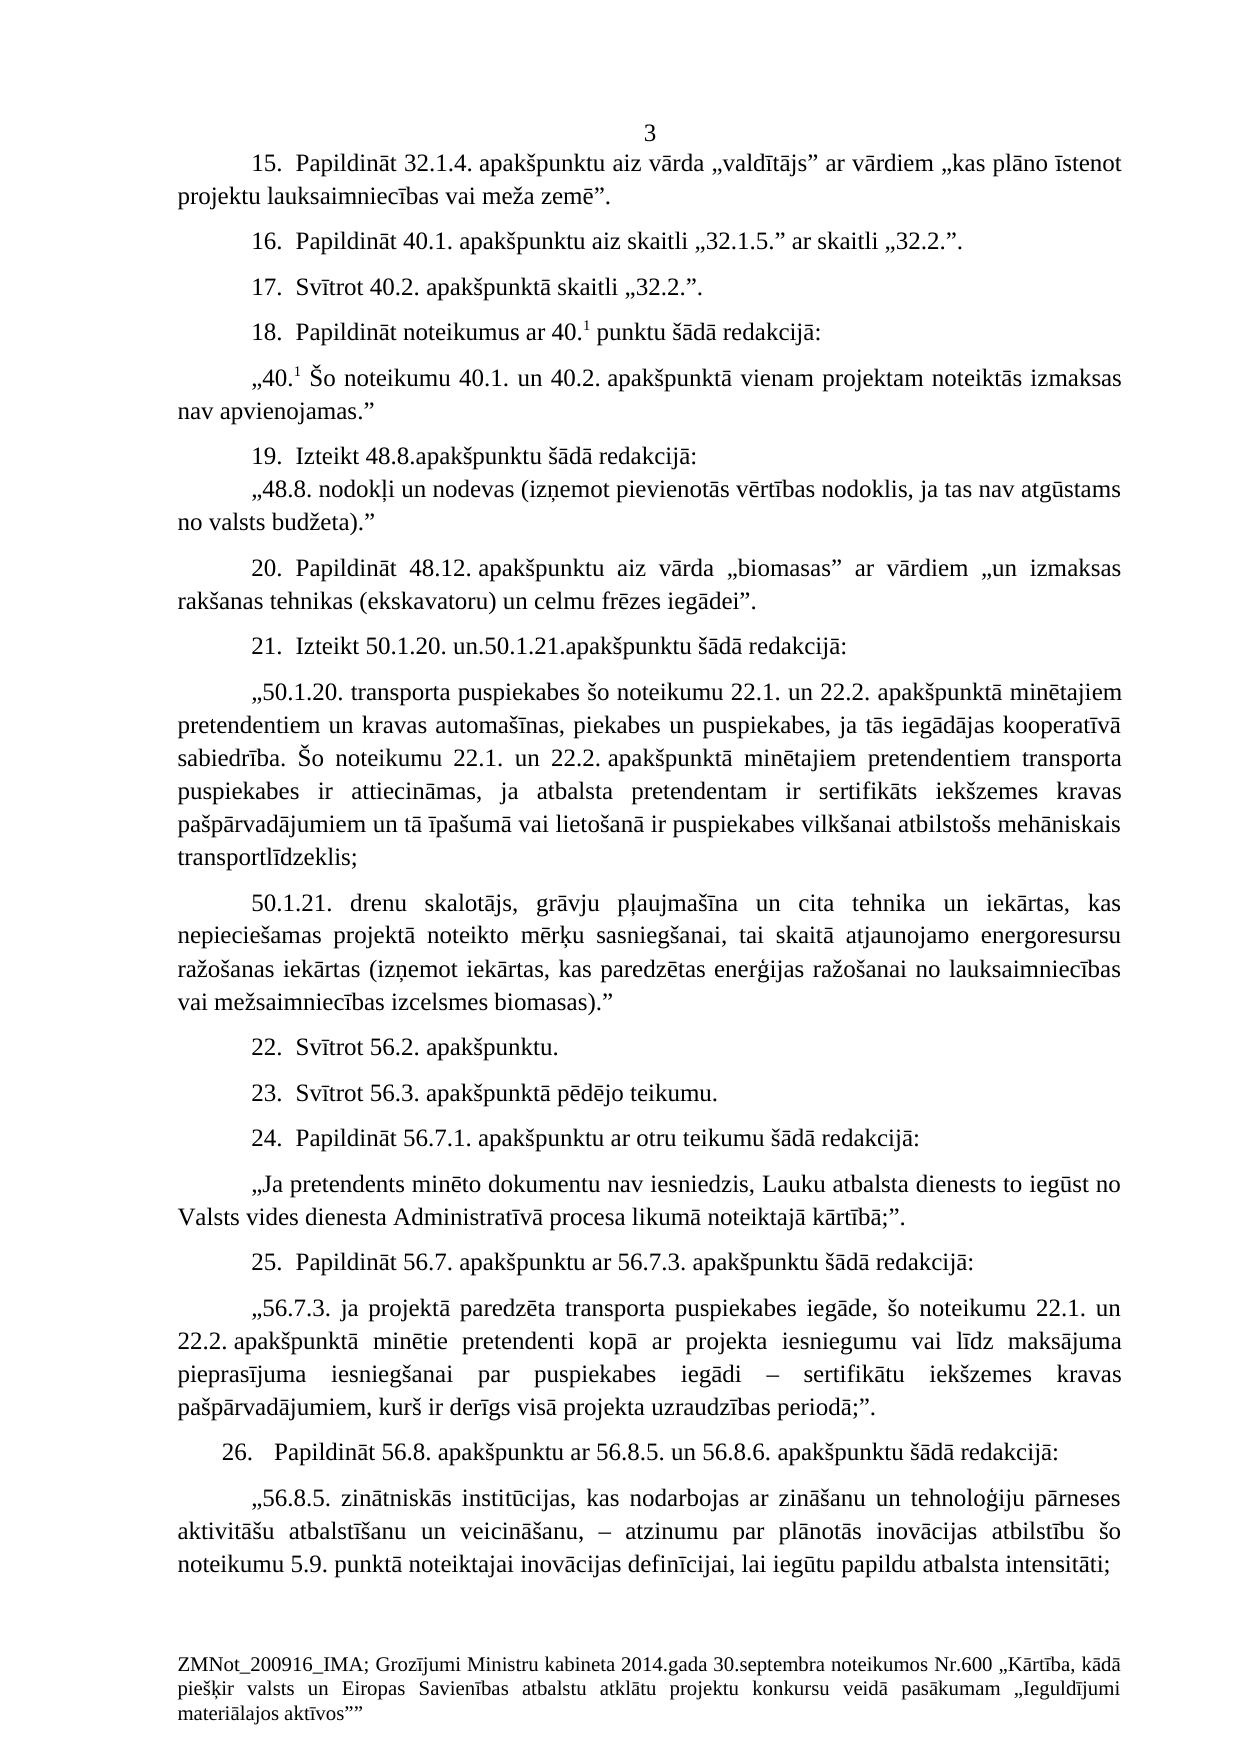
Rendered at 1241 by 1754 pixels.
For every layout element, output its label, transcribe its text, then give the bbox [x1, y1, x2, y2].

text „40.1 Šo noteikumu 40.1. un 40.2. apakšpunktā vienam projektam noteiktās izmaksas nav apvienojamas.” [177, 363, 1122, 424]
text „56.7.3. ja projektā paredzēta transporta puspiekabes iegāde, šo noteikumu 22.1. un 22.2. apakšpunktā minētie pretendenti kopā ar projekta iesniegumu vai līdz maksājuma pieprasījuma iesniegšanai par puspiekabes iegādi – sertifikātu iekšzemes kravas pašpārvadājumiem, kurš ir derīgs visā projekta uzraudzības periodā;”. [177, 1293, 1122, 1421]
list Papildināt 56.8. apakšpunktu ar 56.8.5. un 56.8.6. apakšpunktu šādā redakcijā: [222, 1437, 1122, 1466]
list Svītrot 56.3. apakšpunktā pēdējo teikumu. [177, 1078, 1122, 1106]
list Papildināt 40.1. apakšpunktu aiz skaitli „32.1.5.” ar skaitli „32.2.”. [177, 226, 1122, 255]
text „56.8.5. zinātniskās institūcijas, kas nodarbojas ar zināšanu un tehnoloģiju pārneses aktivitāšu atbalstīšanu un veicināšanu, – atzinumu par plānotās inovācijas atbilstību šo noteikumu 5.9. punktā noteiktajai inovācijas definīcijai, lai iegūtu papildu atbalsta intensitāti; [177, 1483, 1122, 1578]
list „50.1.20. transporta puspiekabes šo noteikumu 22.1. un 22.2. apakšpunktā minētajiem pretendentiem un kravas automašīnas, piekabes un puspiekabes, ja tās iegādājas kooperatīvā sabiedrība. Šo noteikumu 22.1. un 22.2. apakšpunktā minētajiem pretendentiem transporta puspiekabes ir attiecināmas, ja atbalsta pretendentam ir sertifikāts iekšzemes kravas pašpārvadājumiem un tā īpašumā vai lietošanā ir puspiekabes vilkšanai atbilstošs mehāniskais transportlīdzeklis; [177, 677, 1122, 871]
list Papildināt noteikumus ar 40.1 punktu šādā redakcijā: [177, 317, 1122, 346]
list Papildināt 32.1.4. apakšpunktu aiz vārda „valdītājs” ar vārdiem „kas plāno īstenot projektu lauksaimniecības vai meža zemē”. [177, 148, 1122, 209]
list „48.8. nodokļi un nodevas (izņemot pievienotās vērtības nodoklis, ja tas nav atgūstams no valsts budžeta).” [177, 474, 1122, 536]
list Papildināt 56.7.1. apakšpunktu ar otru teikumu šādā redakcijā: [177, 1123, 1122, 1152]
list „Ja pretendents minēto dokumentu nav iesniedzis, Lauku atbalsta dienests to iegūst no Valsts vides dienesta Administratīvā procesa likumā noteiktajā kārtībā;”. [177, 1169, 1122, 1231]
list Izteikt 48.8.apakšpunktu šādā redakcijā: [251, 441, 1122, 470]
list Svītrot 56.2. apakšpunktu. [177, 1032, 1122, 1061]
list 50.1.21. drenu skalotājs, grāvju pļaujmašīna un cita tehnika un iekārtas, kas nepieciešamas projektā noteikto mērķu sasniegšanai, tai skaitā atjaunojamo energoresursu ražošanas iekārtas (izņemot iekārtas, kas paredzētas enerģijas ražošanai no lauksaimniecības vai mežsaimniecības izcelsmes biomasas).” [177, 888, 1122, 1015]
list Papildināt 48.12. apakšpunktu aiz vārda „biomasas” ar vārdiem „un izmaksas rakšanas tehnikas (ekskavatoru) un celmu frēzes iegādei”. [177, 553, 1122, 615]
list Papildināt 56.7. apakšpunktu ar 56.7.3. apakšpunktu šādā redakcijā: [177, 1247, 1122, 1276]
list Svītrot 40.2. apakšpunktā skaitli „32.2.”. [177, 272, 1122, 301]
list Izteikt 50.1.20. un.50.1.21.apakšpunktu šādā redakcijā: [177, 631, 1122, 660]
